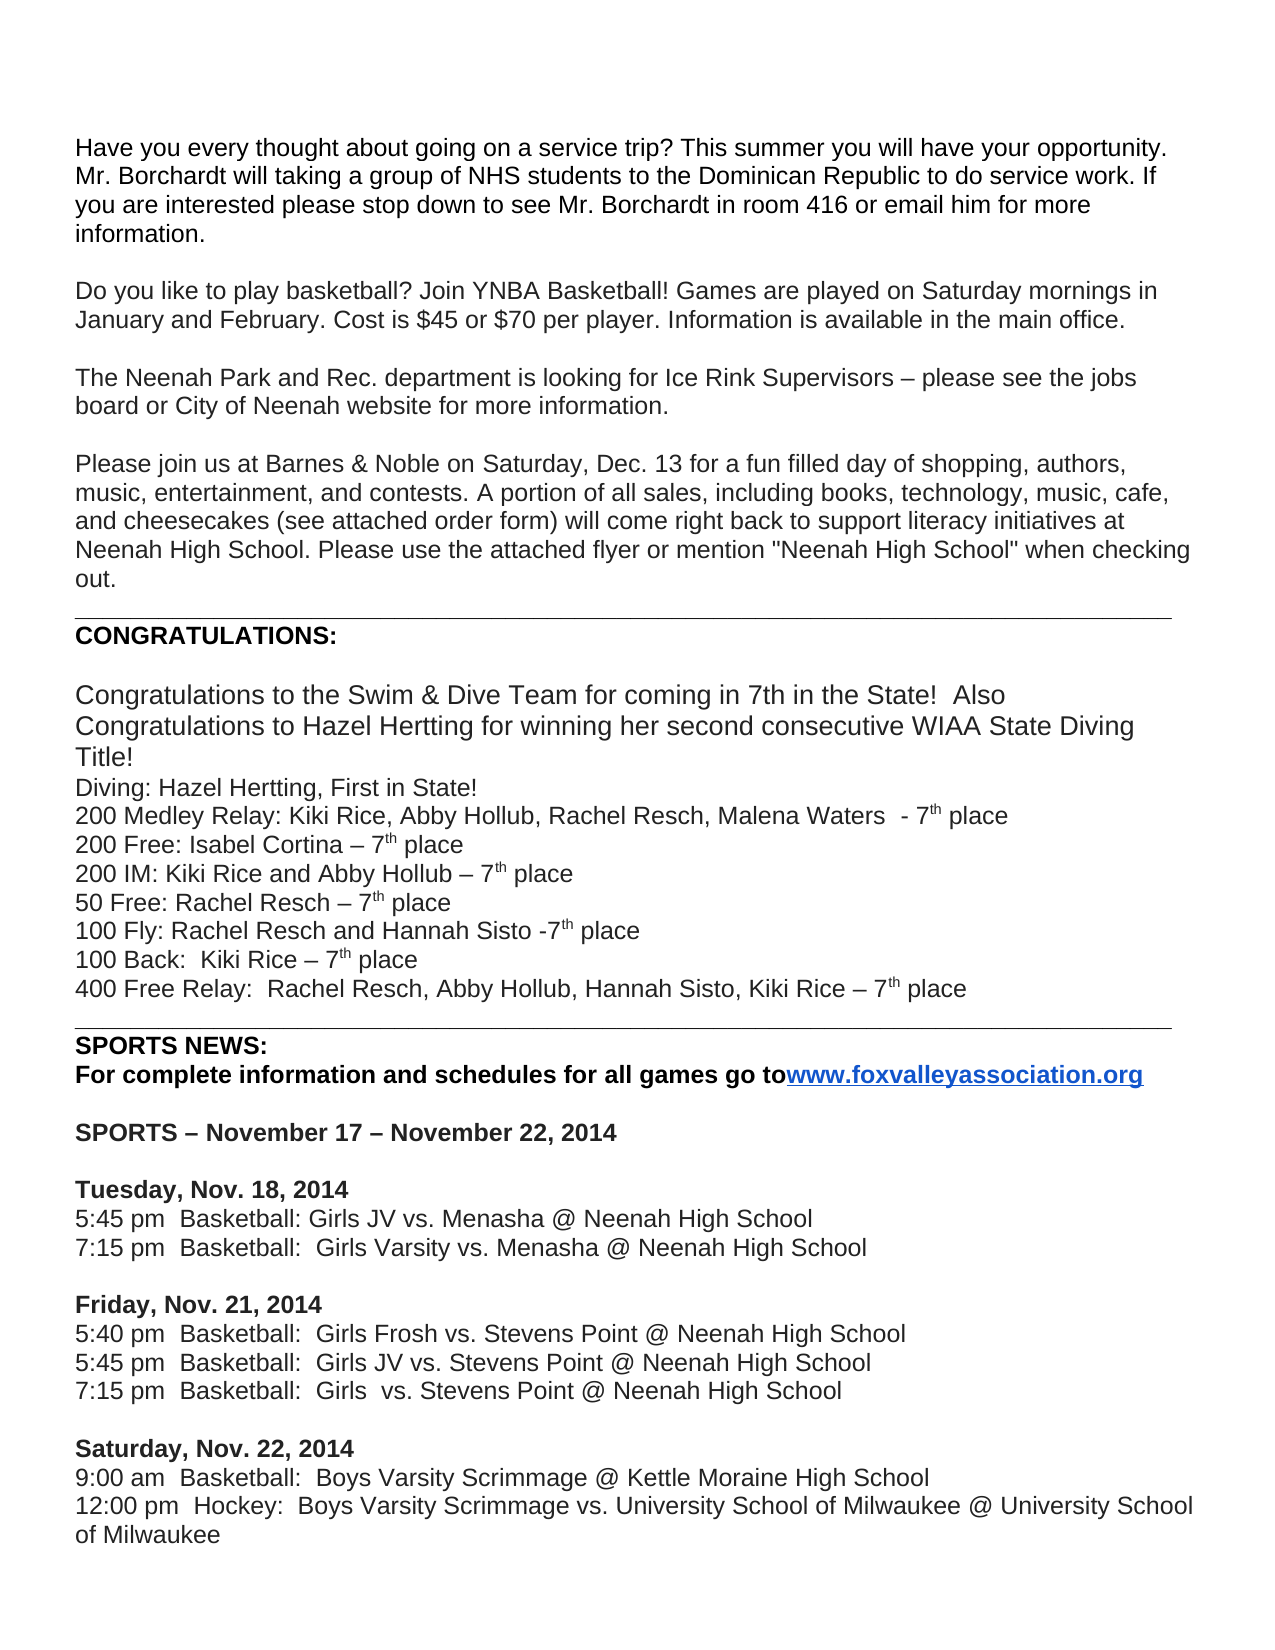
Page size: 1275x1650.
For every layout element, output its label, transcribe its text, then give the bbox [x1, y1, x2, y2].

text Congratulations to the Swim & Dive Team for coming in 7th in the State! Also Congratulations to Hazel Hertting for winning her second consecutive WIAA State Diving Title! [134, 679, 1200, 772]
text SPORTS – November 17 – November 22, 2014 [75, 1117, 1200, 1146]
text CONGRATULATIONS: [75, 621, 1200, 650]
text 50 Free: Rachel Resch – 7th place [75, 887, 1200, 916]
text The Neenah Park and Rec. department is looking for Ice Rink Supervisors – please see the jobs board or City of Neenah website for more information. [75, 362, 1200, 420]
text Do you like to play basketball? Join YNBA Basketball! Games are played on Saturday mornings in January and February. Cost is $45 or $70 per player. Information is available in the main office. [75, 276, 1200, 334]
text 9:00 am Basketball: Boys Varsity Scrimmage @ Kettle Moraine High School [75, 1462, 1200, 1491]
text SPORTS NEWS: [75, 1031, 1200, 1060]
text _______________________________________________________________________________ [75, 592, 1200, 621]
text 200 Medley Relay: Kiki Rice, Abby Hollub, Rachel Resch, Malena Waters - 7th place 200 Free: Isabel Cortina – 7th place [75, 801, 1200, 859]
text Diving: Hazel Hertting, First in State! [75, 772, 1200, 801]
text Saturday, Nov. 22, 2014 [75, 1434, 1200, 1462]
text Please join us at Barnes & Noble on Saturday, Dec. 13 for a fun filled day of shopping, authors, music, entertainment, and contests. A portion of all sales, including books, technology, music, cafe, and cheesecakes (see attached order form) will come right back to support literacy initiatives at Neenah High School. Please use the attached flyer or mention "Neenah High School" when checking out. [75, 449, 1200, 592]
text 5:40 pm Basketball: Girls Frosh vs. Stevens Point @ Neenah High School [75, 1319, 1200, 1347]
text 100 Fly: Rachel Resch and Hannah Sisto -7th place [75, 916, 1200, 945]
text 400 Free Relay: Rachel Resch, Abby Hollub, Hannah Sisto, Kiki Rice – 7th place [75, 974, 1200, 1002]
text 100 Back: Kiki Rice – 7th place [75, 945, 1200, 974]
text Friday, Nov. 21, 2014 [75, 1290, 1200, 1319]
text 5:45 pm Basketball: Girls JV vs. Menasha @ Neenah High School [75, 1204, 1200, 1232]
text 12:00 pm Hockey: Boys Varsity Scrimmage vs. University School of Milwaukee @ University School of Milwaukee [75, 1491, 1200, 1549]
text _______________________________________________________________________________ [75, 1002, 1200, 1031]
text 200 IM: Kiki Rice and Abby Hollub – 7th place [75, 859, 1200, 887]
text Have you every thought about going on a service trip? This summer you will have your opportunity. Mr. Borchardt will taking a group of NHS students to the Dominican Republic to do service work. If you are interested please stop down to see Mr. Borchardt in room 416 or email him for more information. [75, 132, 1200, 247]
text For complete information and schedules for all games go towww.foxvalleyassociation.org [75, 1060, 1200, 1089]
text 5:45 pm Basketball: Girls JV vs. Stevens Point @ Neenah High School [75, 1347, 1200, 1376]
text Tuesday, Nov. 18, 2014 [75, 1175, 1200, 1204]
text 7:15 pm Basketball: Girls Varsity vs. Menasha @ Neenah High School [75, 1232, 1200, 1261]
text 7:15 pm Basketball: Girls vs. Stevens Point @ Neenah High School [75, 1376, 1200, 1405]
